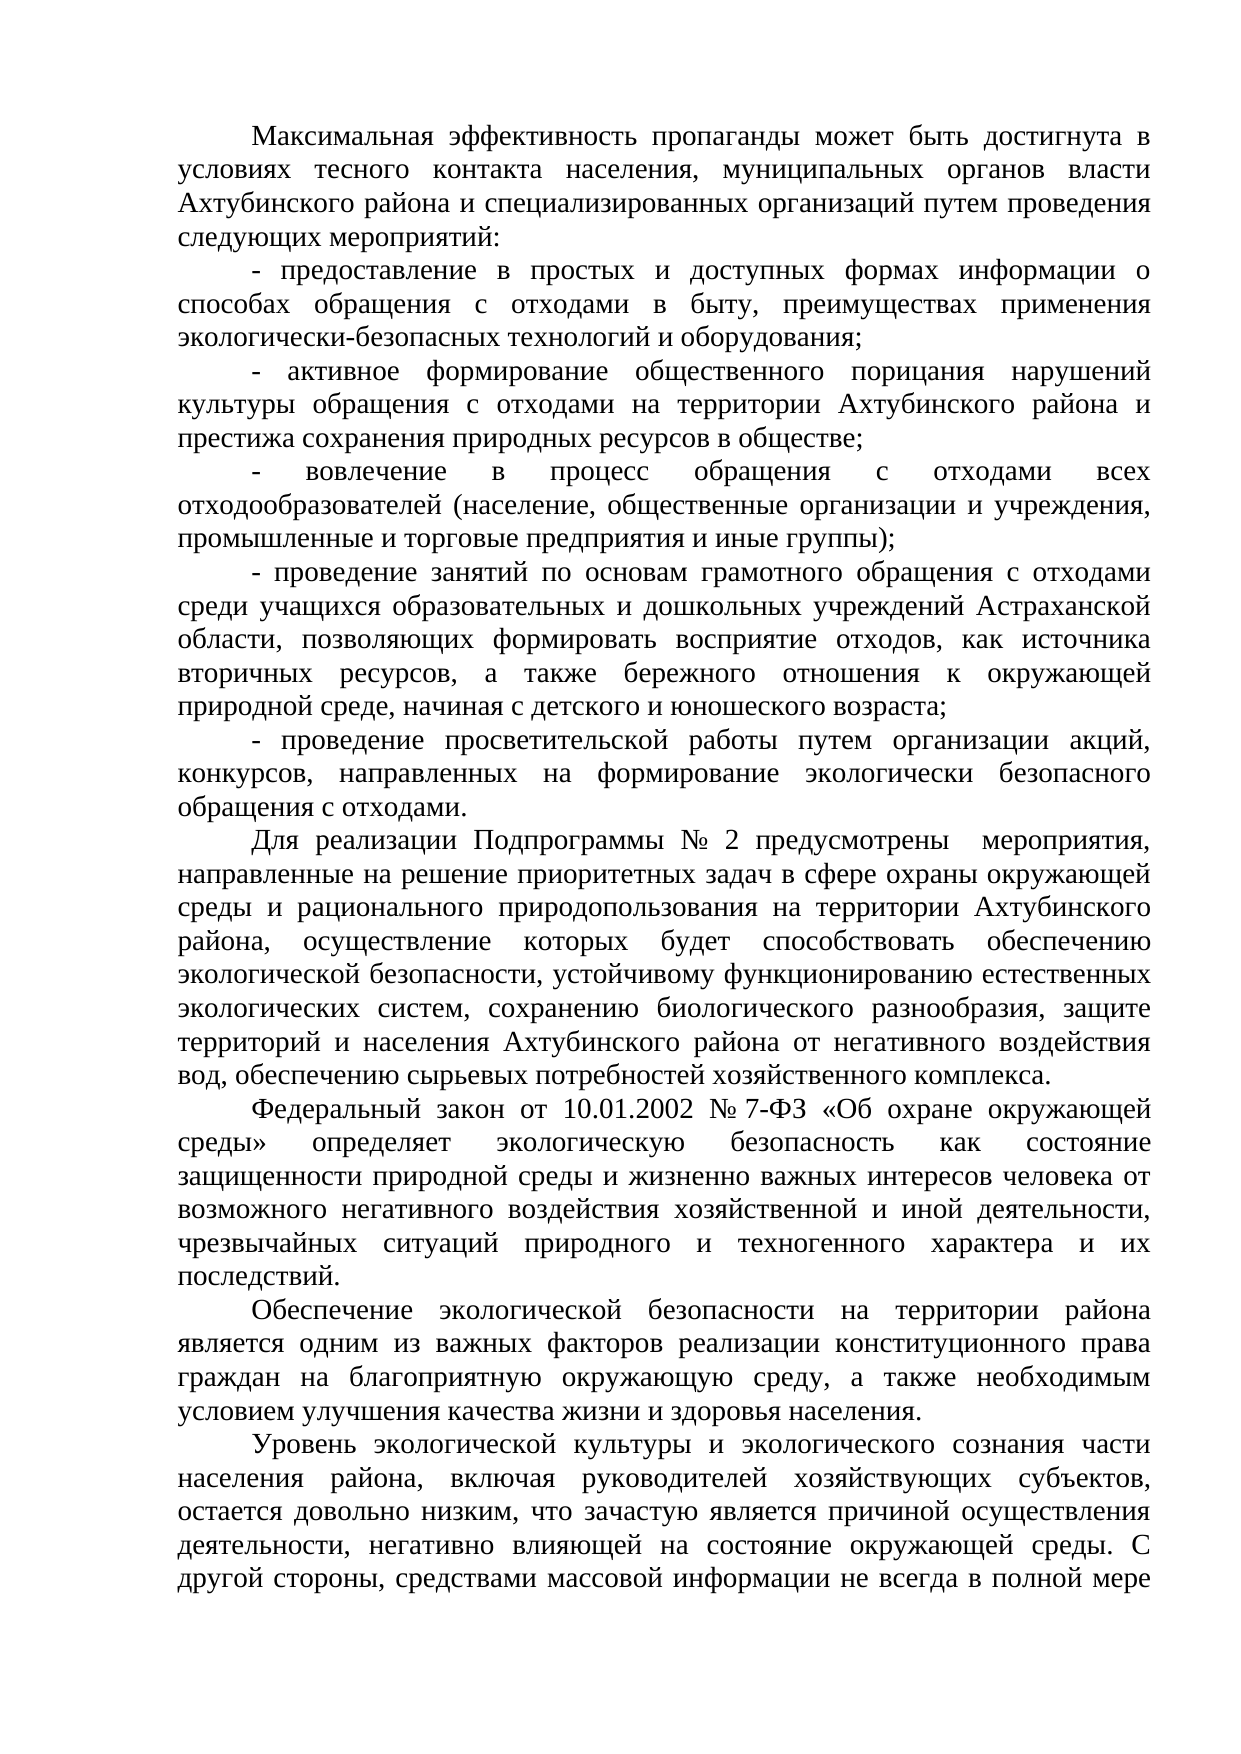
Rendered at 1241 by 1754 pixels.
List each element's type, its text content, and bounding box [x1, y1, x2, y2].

text - активное формирование общественного порицания нарушений культуры обращения с отходами на территории Ахтубинского района и престижа сохранения природных ресурсов в обществе; [177, 353, 1152, 453]
text - проведение занятий по основам грамотного обращения с отходами среди учащихся образовательных и дошкольных учреждений Астраханской области, позволяющих формировать восприятие отходов, как источника вторичных ресурсов, а также бережного отношения к окружающей природной среде, начиная с детского и юношеского возраста; [177, 554, 1152, 722]
text Федеральный закон от 10.01.2002 № 7-ФЗ «Об охране окружающей среды» определяет экологическую безопасность как состояние защищенности природной среды и жизненно важных интересов человека от возможного негативного воздействия хозяйственной и иной деятельности, чрезвычайных ситуаций природного и техногенного характера и их последствий. [177, 1091, 1152, 1292]
text Для реализации Подпрограммы № 2 предусмотрены мероприятия, направленные на решение приоритетных задач в сфере охраны окружающей среды и рационального природопользования на территории Ахтубинского района, осуществление которых будет способствовать обеспечению экологической безопасности, устойчивому функционированию естественных экологических систем, сохранению биологического разнообразия, защите территорий и населения Ахтубинского района от негативного воздействия вод, обеспечению сырьевых потребностей хозяйственного комплекса. [177, 822, 1152, 1091]
text - вовлечение в процесс обращения с отходами всех отходообразователей (население, общественные организации и учреждения, промышленные и торговые предприятия и иные группы); [177, 453, 1152, 554]
text - предоставление в простых и доступных формах информации о способах обращения с отходами в быту, преимуществах применения экологически-безопасных технологий и оборудования; [177, 252, 1152, 353]
text Обеспечение экологической безопасности на территории района является одним из важных факторов реализации конституционного права граждан на благоприятную окружающую среду, а также необходимым условием улучшения качества жизни и здоровья населения. [177, 1292, 1152, 1426]
text Максимальная эффективность пропаганды может быть достигнута в условиях тесного контакта населения, муниципальных органов власти Ахтубинского района и специализированных организаций путем проведения следующих мероприятий: [177, 118, 1152, 252]
text - проведение просветительской работы путем организации акций, конкурсов, направленных на формирование экологически безопасного обращения с отходами. [177, 722, 1152, 822]
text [177, 1426, 1152, 1594]
